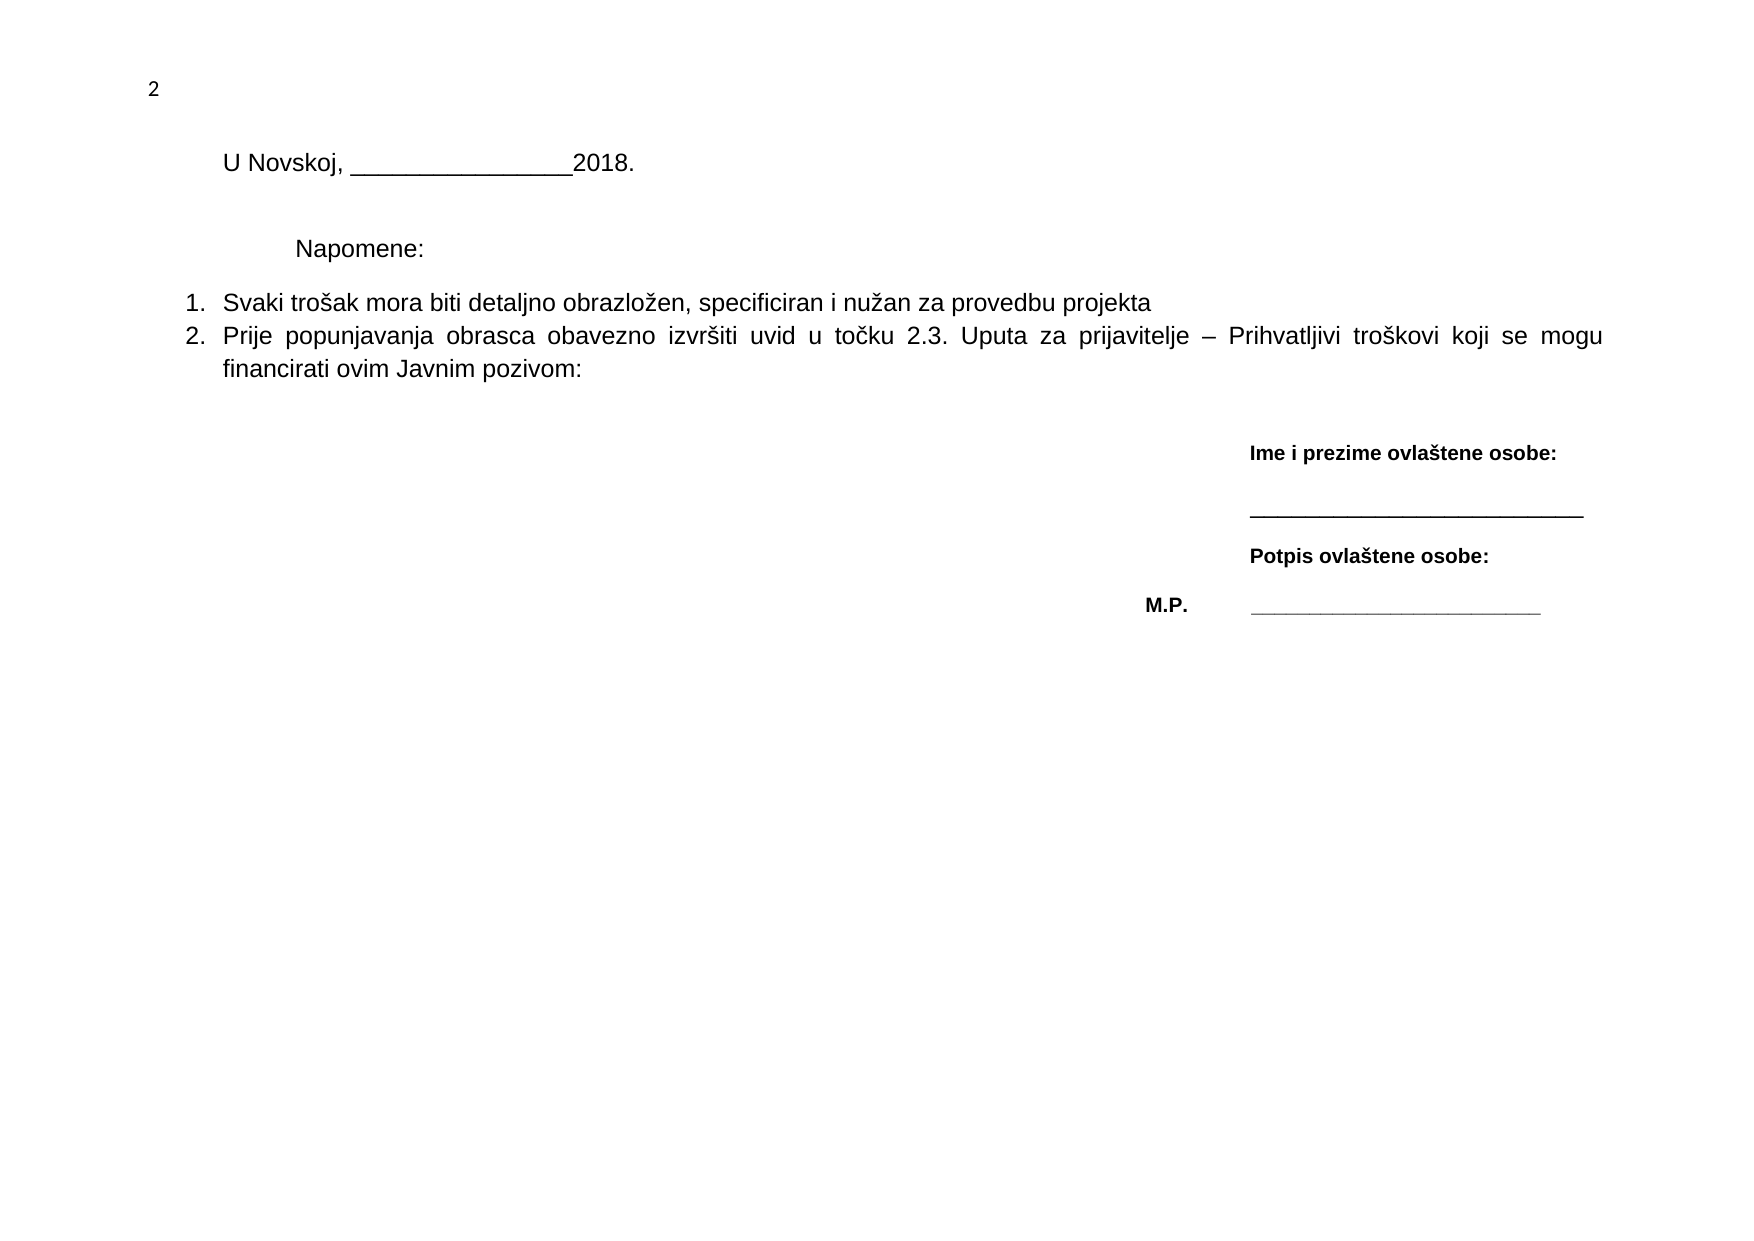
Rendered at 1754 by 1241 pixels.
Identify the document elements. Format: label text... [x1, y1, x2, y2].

text M.P. _________________________ [148, 593, 1606, 617]
text Napomene: [148, 234, 1606, 263]
text Potpis ovlaštene osobe: [148, 544, 1606, 568]
list Svaki trošak mora biti detaljno obrazložen, specificiran i nužan za provedbu projekta [185, 288, 1606, 317]
text Ime i prezime ovlaštene osobe: [148, 441, 1606, 465]
text U Novskoj, ________________2018. [223, 148, 1606, 209]
text ________________________ [148, 490, 1606, 519]
list Prije popunjavanja obrasca obavezno izvršiti uvid u točku 2.3. Uputa za prijavitelje – Prihvatljivi troškovi koji se mogu financirati ovim Javnim pozivom: [185, 321, 1606, 383]
